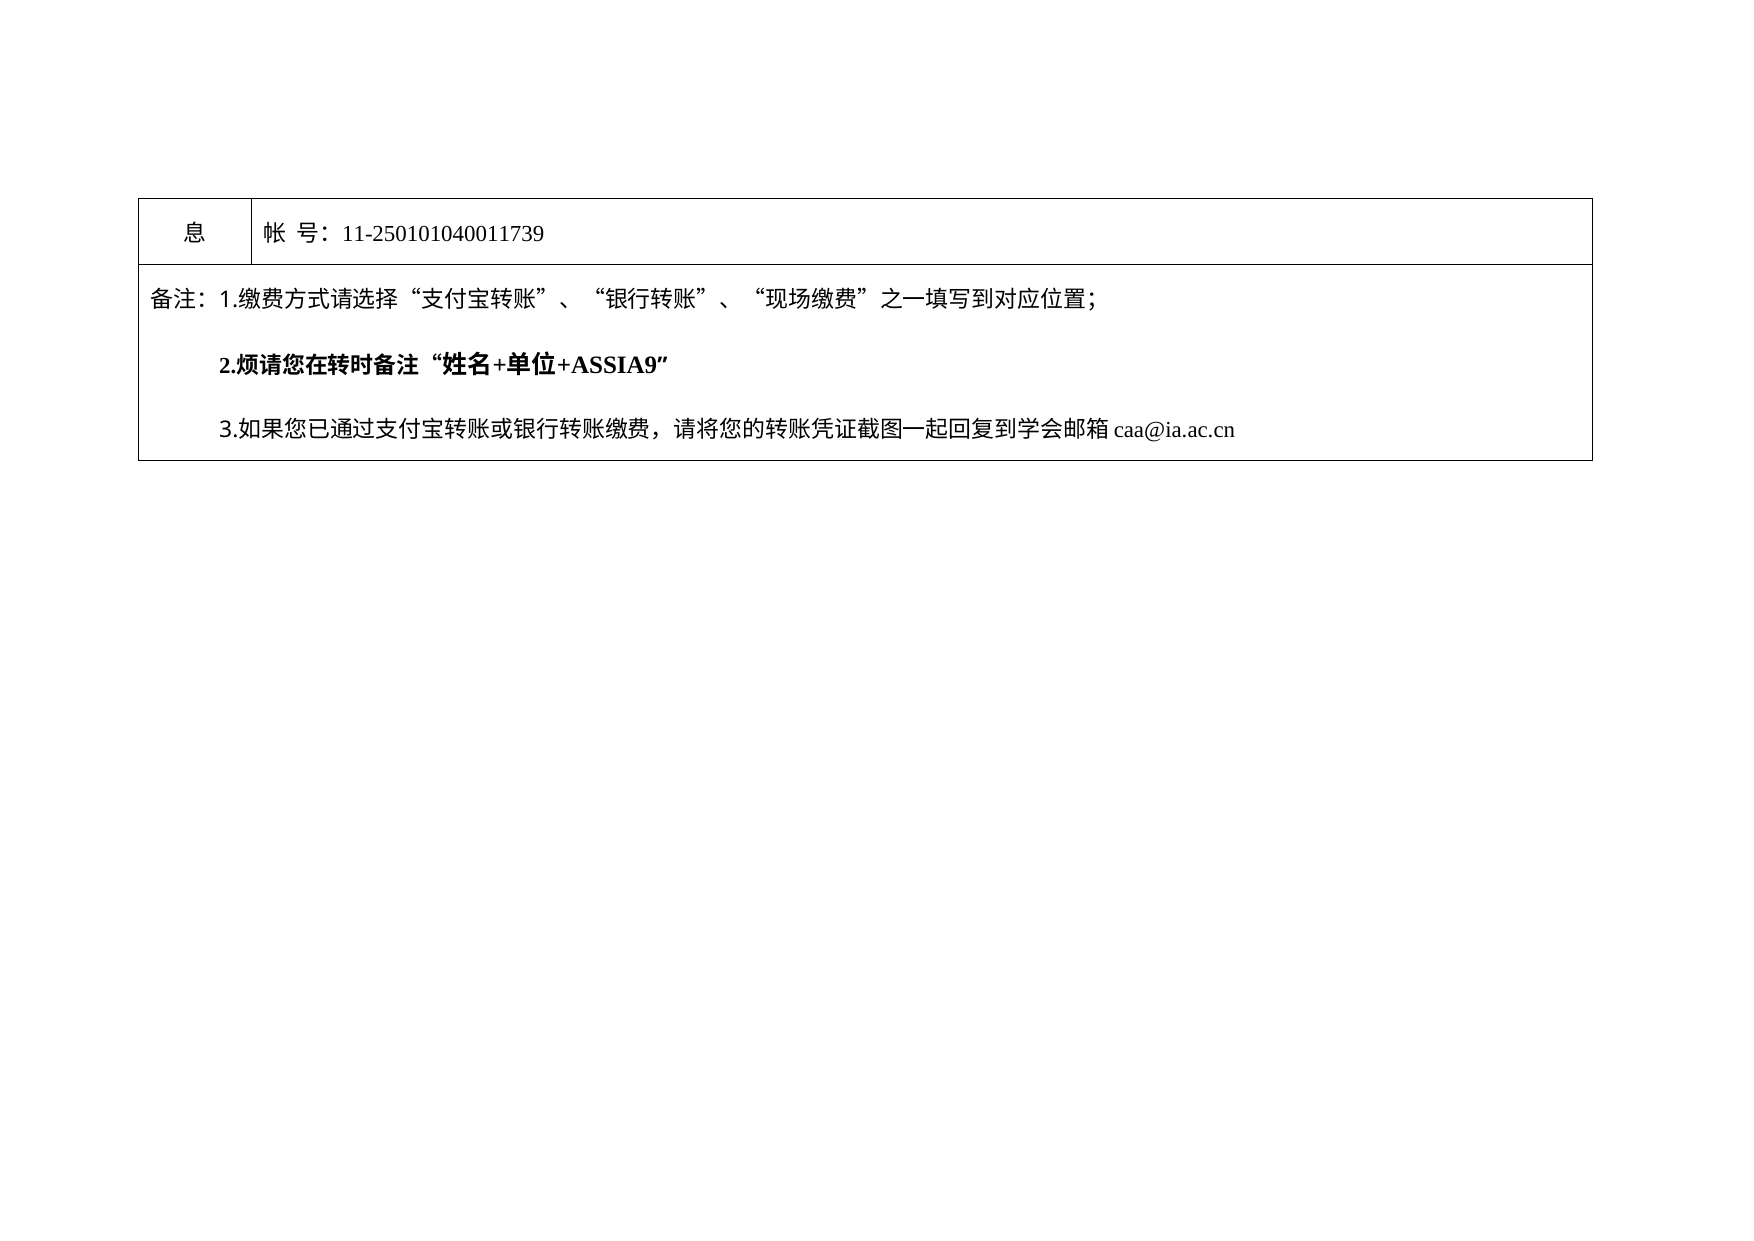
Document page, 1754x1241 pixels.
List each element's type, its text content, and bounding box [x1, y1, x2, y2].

table_cell 备注：1.缴费方式请选择“支付宝转账”、“银行转账”、“现场缴费”之一填写到对应位置； 2.烦请您在转时备注“姓名+单位+ASSIA9” 3.如果您已通过支付宝转账或银行转账缴费，请将您的转账凭证截图一起回复到学会邮箱caa@ia.ac.cn [139, 265, 1592, 460]
table_cell 银行 转账信息 [139, 199, 251, 264]
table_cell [252, 199, 1592, 264]
